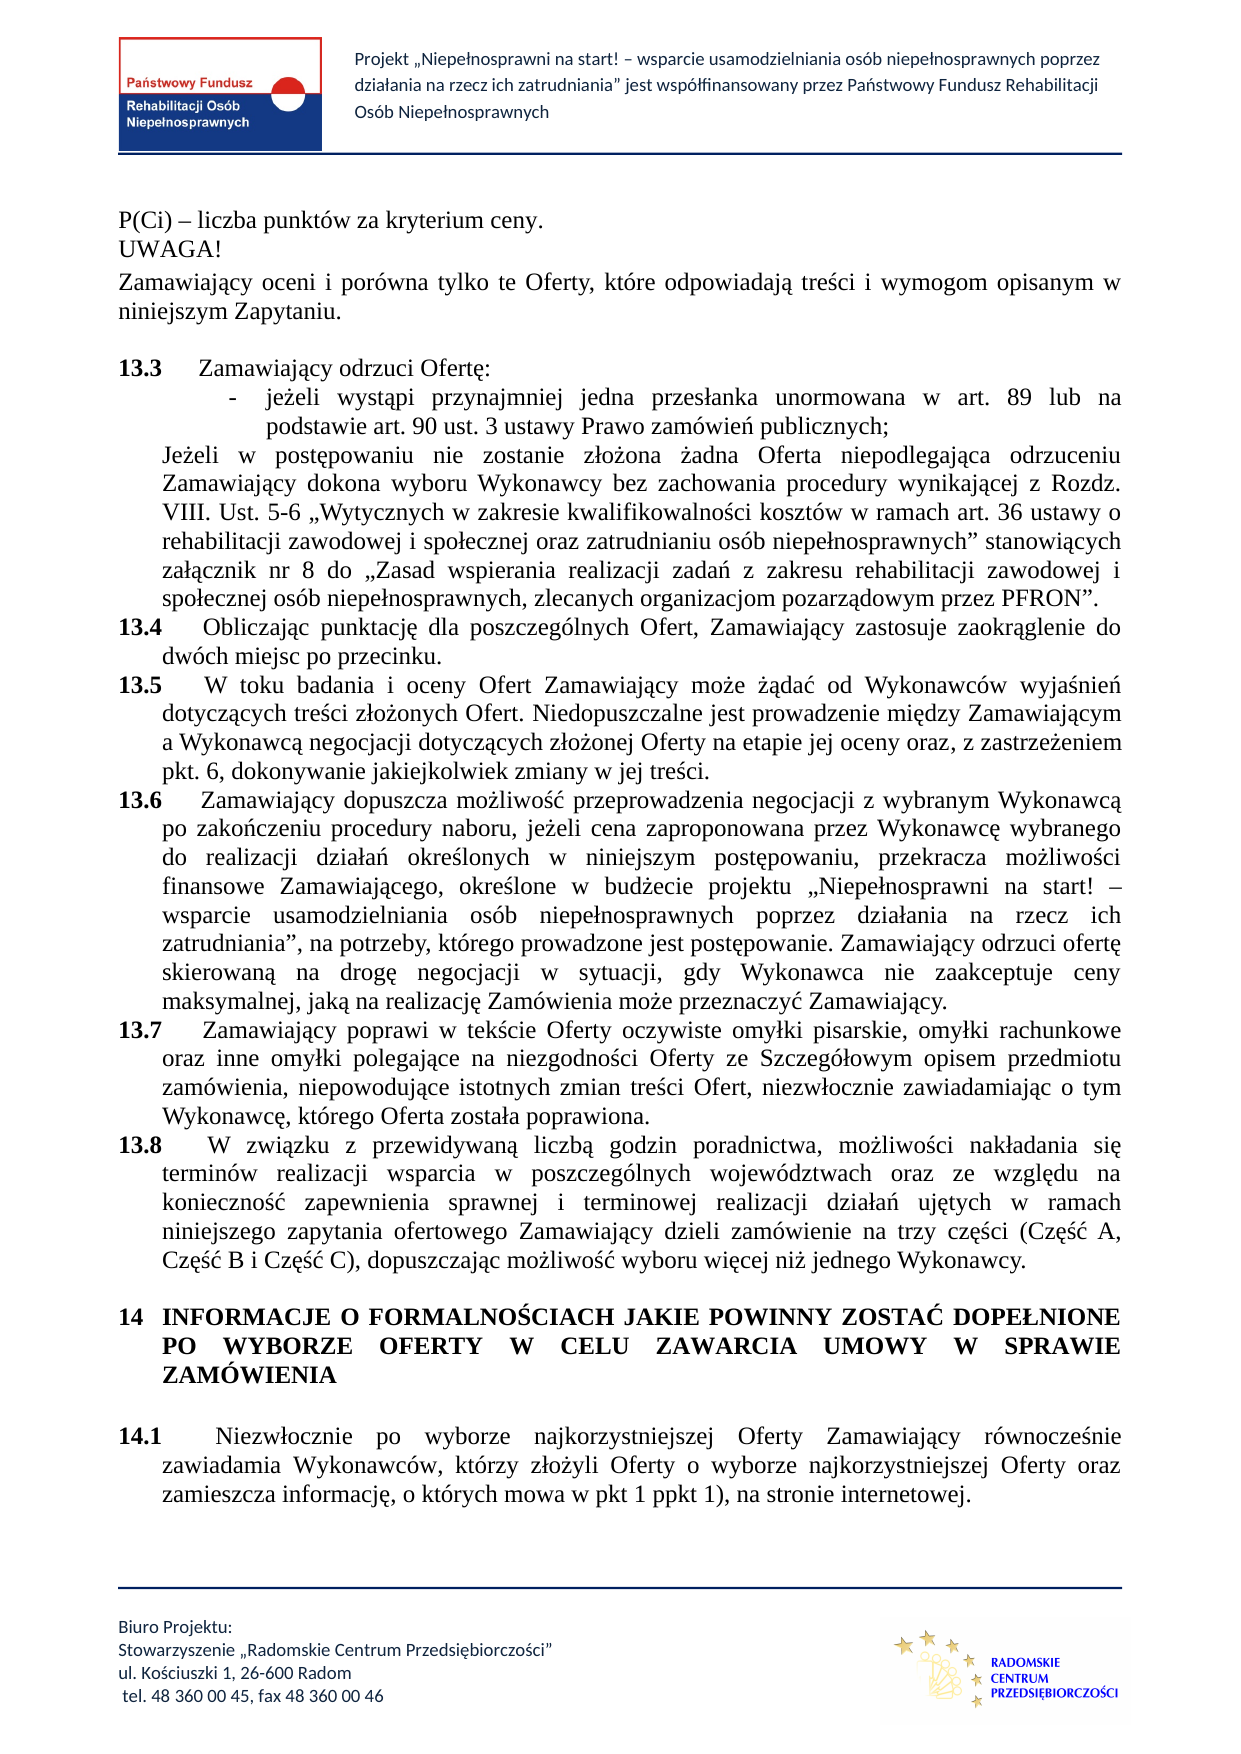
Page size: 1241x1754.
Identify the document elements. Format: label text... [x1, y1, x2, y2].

text Zamawiający oceni i porówna tylko te Oferty, które odpowiadają treści i wymogom opisanym w niniejszym Zapytaniu. [118, 267, 1122, 325]
list INFORMACJE O FORMALNOŚCIACH JAKIE POWINNY ZOSTAĆ DOPEŁNIONE PO WYBORZE OFERTY W CELU ZAWARCIA UMOWY W SPRAWIE ZAMÓWIENIA [118, 1302, 1122, 1388]
list W toku badania i oceny Ofert Zamawiający może żądać od Wykonawców wyjaśnień dotyczących treści złożonych Ofert. Niedopuszczalne jest prowadzenie między Zamawiającym a Wykonawcą negocjacji dotyczących złożonej Oferty na etapie jej oceny oraz, z zastrzeżeniem pkt. 6, dokonywanie jakiejkolwiek zmiany w jej treści. [118, 670, 1122, 785]
text P(Ci) – liczba punktów za kryterium ceny. [118, 205, 1122, 234]
list Obliczając punktację dla poszczególnych Ofert, Zamawiający zastosuje zaokrąglenie do dwóch miejsc po przecinku. [118, 612, 1122, 670]
list Zamawiający odrzuci Ofertę: [118, 353, 1122, 382]
list jeżeli wystąpi przynajmniej jedna przesłanka unormowana w art. 89 lub na podstawie art. 90 ust. 3 ustawy Prawo zamówień publicznych; [228, 382, 1122, 440]
list Zamawiający poprawi w tekście Oferty oczywiste omyłki pisarskie, omyłki rachunkowe oraz inne omyłki polegające na niezgodności Oferty ze Szczegółowym opisem przedmiotu zamówienia, niepowodujące istotnych zmian treści Ofert, niezwłocznie zawiadamiając o tym Wykonawcę, którego Oferta została poprawiona. [118, 1015, 1122, 1130]
picture [879, 1617, 1132, 1725]
picture [118, 37, 322, 151]
list Zamawiający dopuszcza możliwość przeprowadzenia negocjacji z wybranym Wykonawcą po zakończeniu procedury naboru, jeżeli cena zaproponowana przez Wykonawcę wybranego do realizacji działań określonych w niniejszym postępowaniu, przekracza możliwości finansowe Zamawiającego, określone w budżecie projektu „Niepełnosprawni na start! – wsparcie usamodzielniania osób niepełnosprawnych poprzez działania na rzecz ich zatrudniania”, na potrzeby, którego prowadzone jest postępowanie. Zamawiający odrzuci ofertę skierowaną na drogę negocjacji w sytuacji, gdy Wykonawca nie zaakceptuje ceny maksymalnej, jaką na realizację Zamówienia może przeznaczyć Zamawiający. [118, 785, 1122, 1015]
list W związku z przewidywaną liczbą godzin poradnictwa, możliwości nakładania się terminów realizacji wsparcia w poszczególnych województwach oraz ze względu na konieczność zapewnienia sprawnej i terminowej realizacji działań ujętych w ramach niniejszego zapytania ofertowego Zamawiający dzieli zamówienie na trzy części (Część A, Część B i Część C), dopuszczając możliwość wyboru więcej niż jednego Wykonawcy. [118, 1130, 1122, 1273]
list Niezwłocznie po wyborze najkorzystniejszej Oferty Zamawiający równocześnie zawiadamia Wykonawców, którzy złożyli Oferty o wyborze najkorzystniejszej Oferty oraz zamieszcza informację, o których mowa w pkt 1 ppkt 1), na stronie internetowej. [118, 1421, 1122, 1508]
text Jeżeli w postępowaniu nie zostanie złożona żadna Oferta niepodlegająca odrzuceniu Zamawiający dokona wyboru Wykonawcy bez zachowania procedury wynikającej z Rozdz. VIII. Ust. 5-6 „Wytycznych w zakresie kwalifikowalności kosztów w ramach art. 36 ustawy o rehabilitacji zawodowej i społecznej oraz zatrudnianiu osób niepełnosprawnych” stanowiących załącznik nr 8 do „Zasad wspierania realizacji zadań z zakresu rehabilitacji zawodowej i społecznej osób niepełnosprawnych, zlecanych organizacjom pozarządowym przez PFRON”. [162, 440, 1122, 612]
text UWAGA! [118, 234, 1122, 263]
